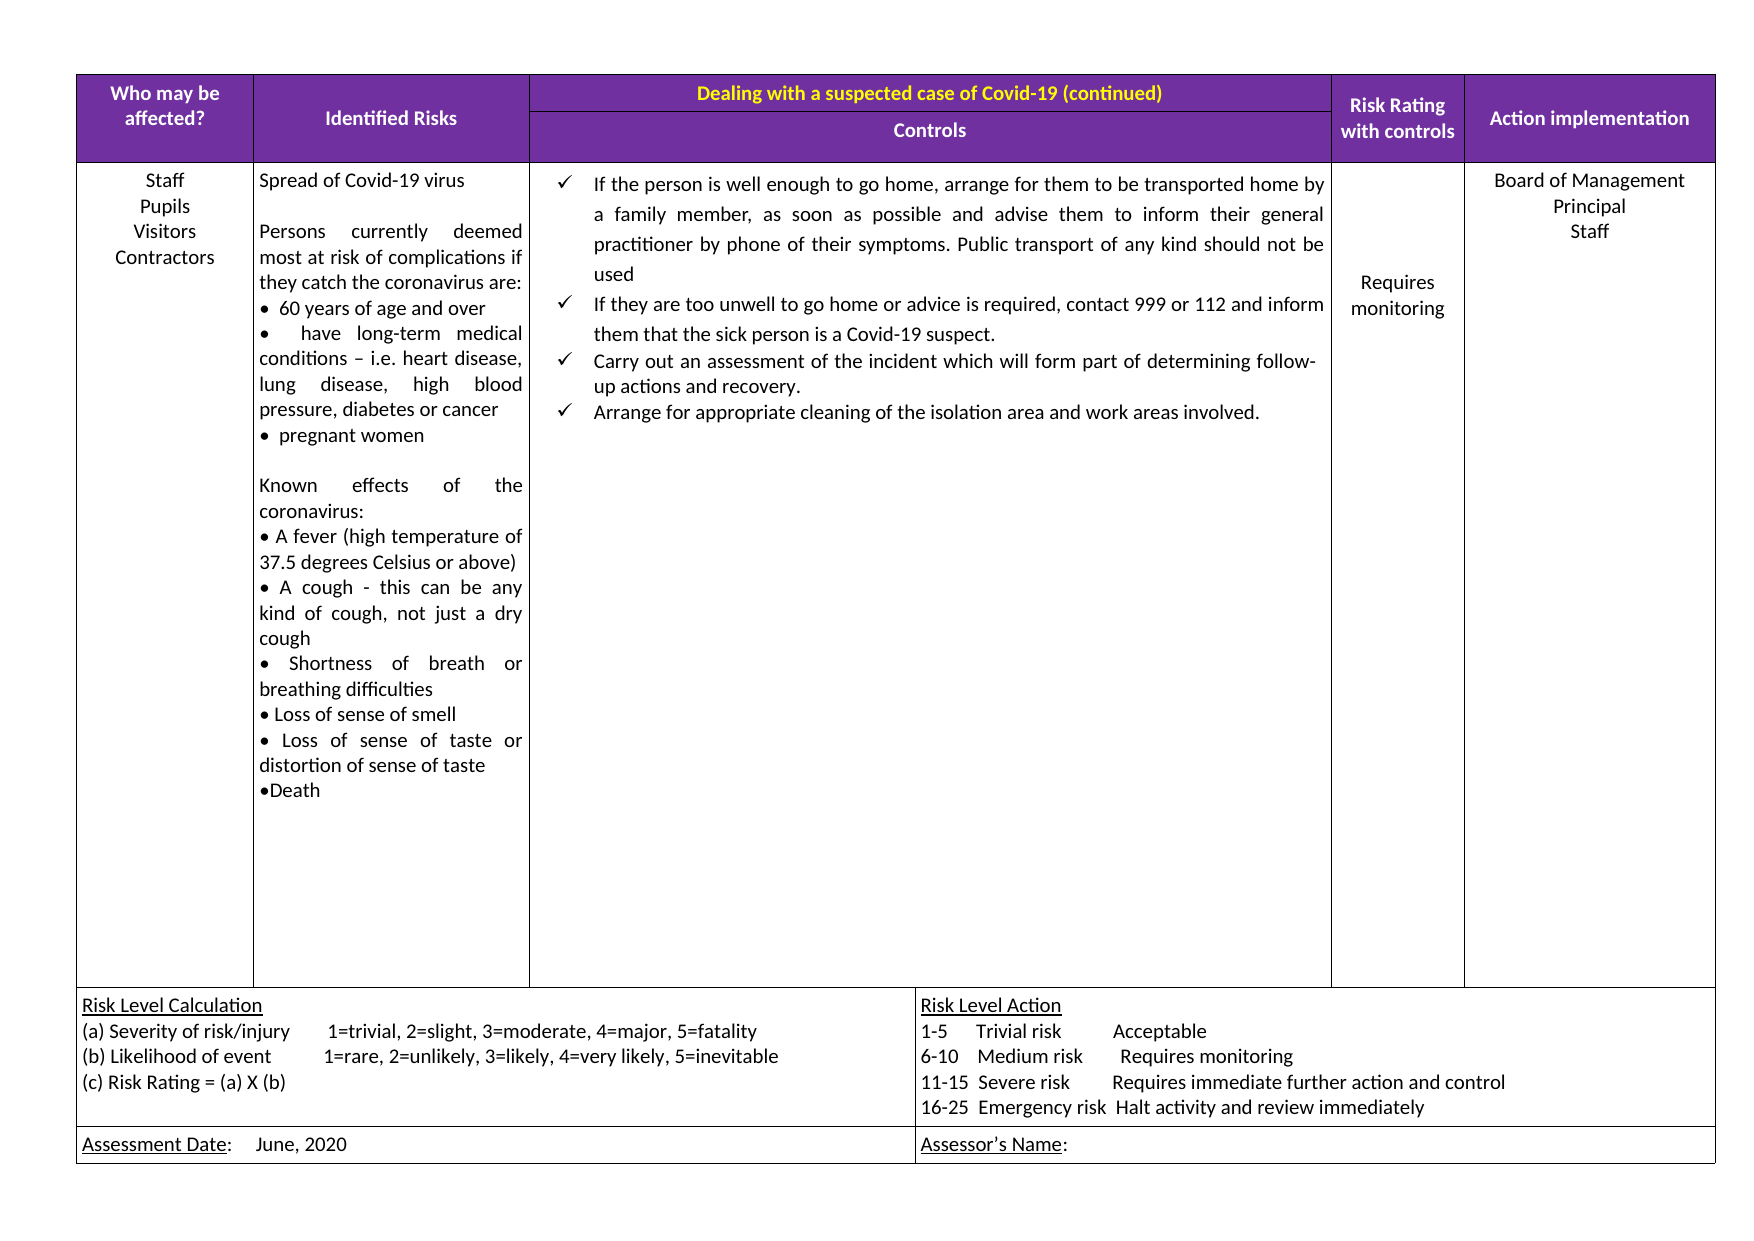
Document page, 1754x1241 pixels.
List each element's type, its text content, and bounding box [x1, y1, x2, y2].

table_cell Board of Management Principal Staff [1465, 163, 1715, 987]
table_cell Staff Pupils Visitors Contractors [77, 163, 253, 987]
table_header Who may be affected? [77, 75, 253, 162]
table_header Identified Risks [254, 75, 529, 162]
table_header Dealing with a suspected case of Covid-19 (continued) [530, 75, 1331, 111]
table_cell If the person is well enough to go home, arrange for them to be transported home by a family member, as soon as possible and advise them to inform their general practitioner by phone of their symptoms. Public transport of any kind should not be used If they are too unwell to go home or advice is required, contact 999 or 112 and inform them that the sick person is a Covid-19 suspect. Carry out an assessment of the incident which will form part of determining follow-up actions and recovery. Arrange for appropriate cleaning of the isolation area and work areas involved. [530, 163, 1331, 987]
table_cell Assessor’s Name: [916, 1127, 1715, 1163]
table_cell Risk Level Calculation (a) Severity of risk/injury 1=trivial, 2=slight, 3=moderate, 4=major, 5=fatality (b) Likelihood of event 1=rare, 2=unlikely, 3=likely, 4=very likely, 5=inevitable (c) Risk Rating = (a) X (b) [77, 988, 915, 1126]
table_header Action implementation [1465, 75, 1715, 162]
table_cell Requires monitoring [1332, 163, 1464, 987]
table_cell Controls [530, 112, 1331, 162]
table_cell Risk Level Action 1-5 Trivial risk Acceptable 6-10 Medium risk Requires monitoring 11-15 Severe risk Requires immediate further action and control 16-25 Emergency risk Halt activity and review immediately [916, 988, 1715, 1126]
table_header Risk Rating with controls [1332, 75, 1464, 162]
table_cell Assessment Date: June, 2020 [77, 1127, 915, 1163]
